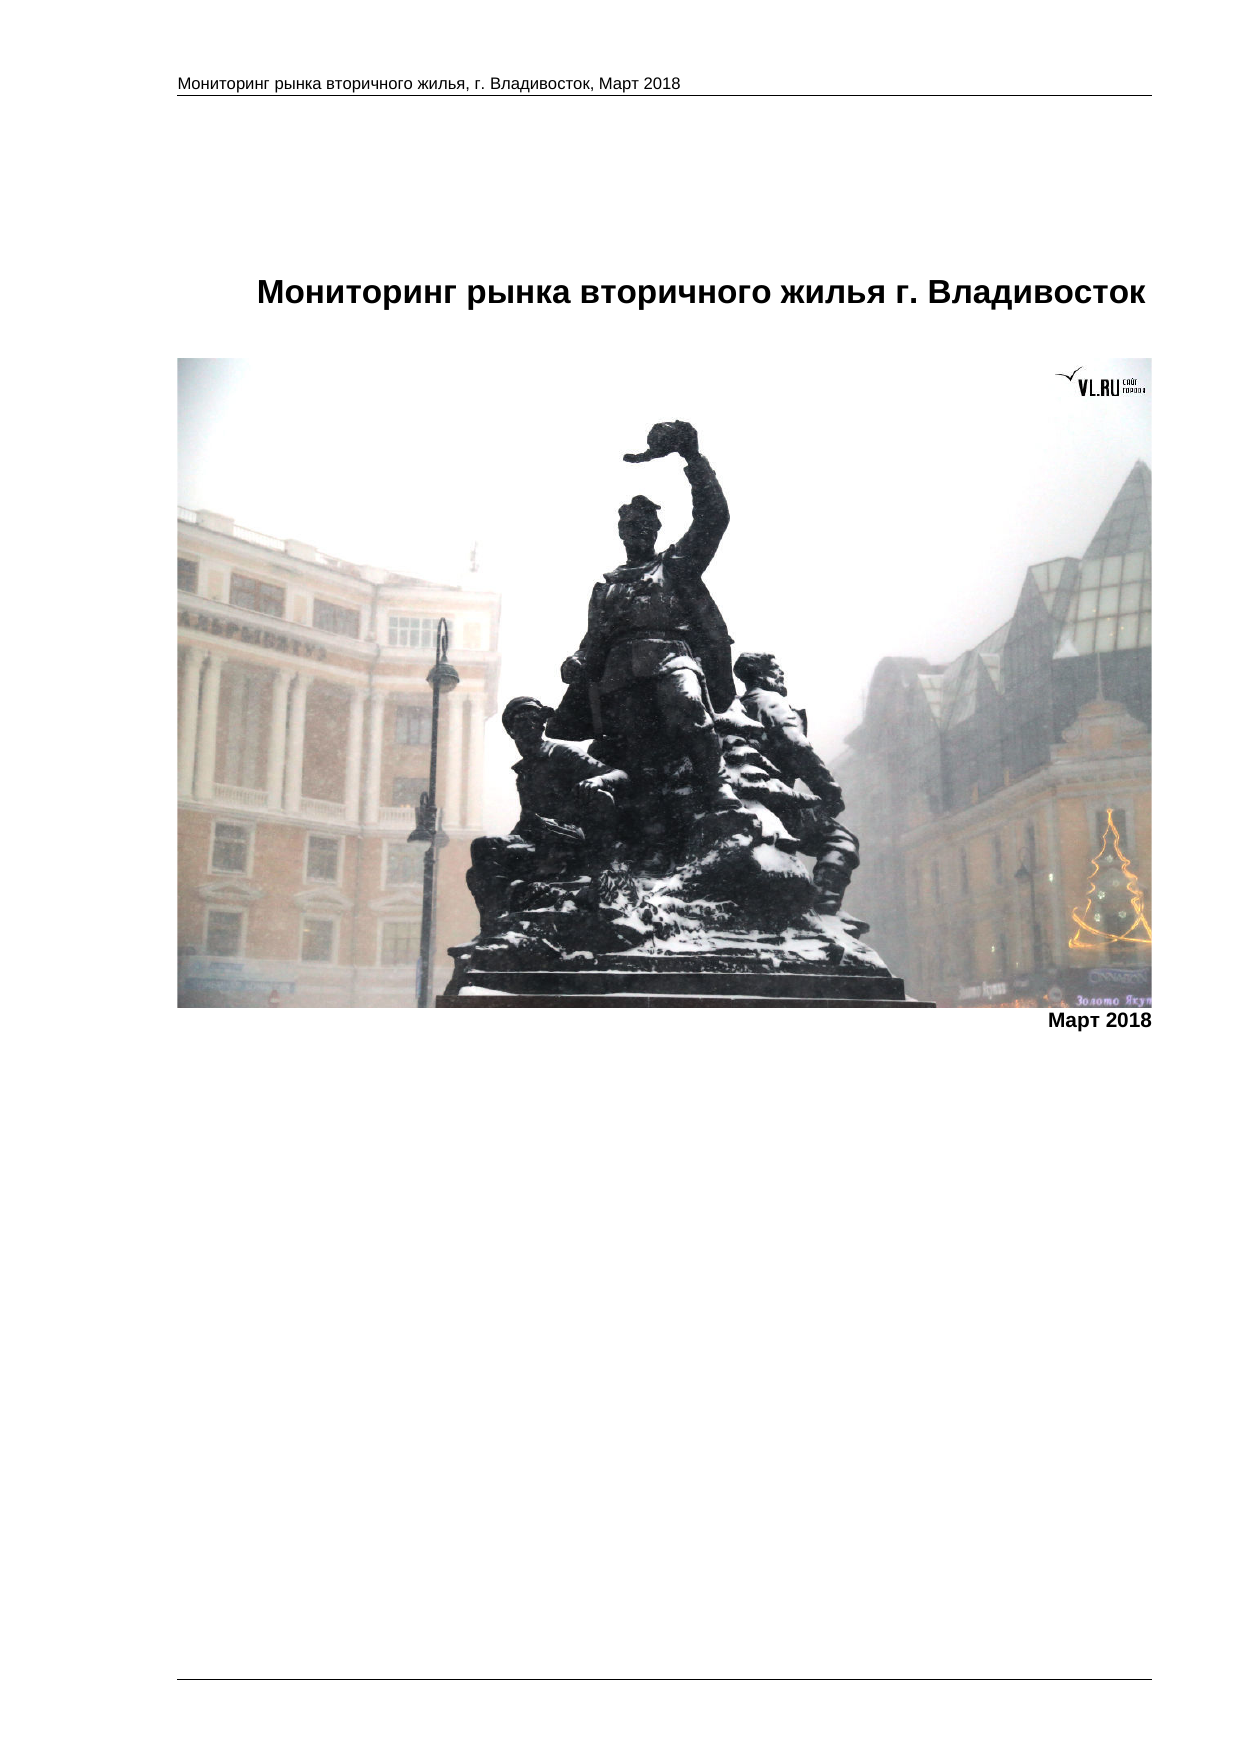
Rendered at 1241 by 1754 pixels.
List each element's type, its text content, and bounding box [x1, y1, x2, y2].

text Мониторинг рынка вторичного жилья г. Владивосток [177, 272, 1152, 310]
text Март 2018 [177, 1008, 1152, 1032]
picture [177, 358, 1152, 1008]
